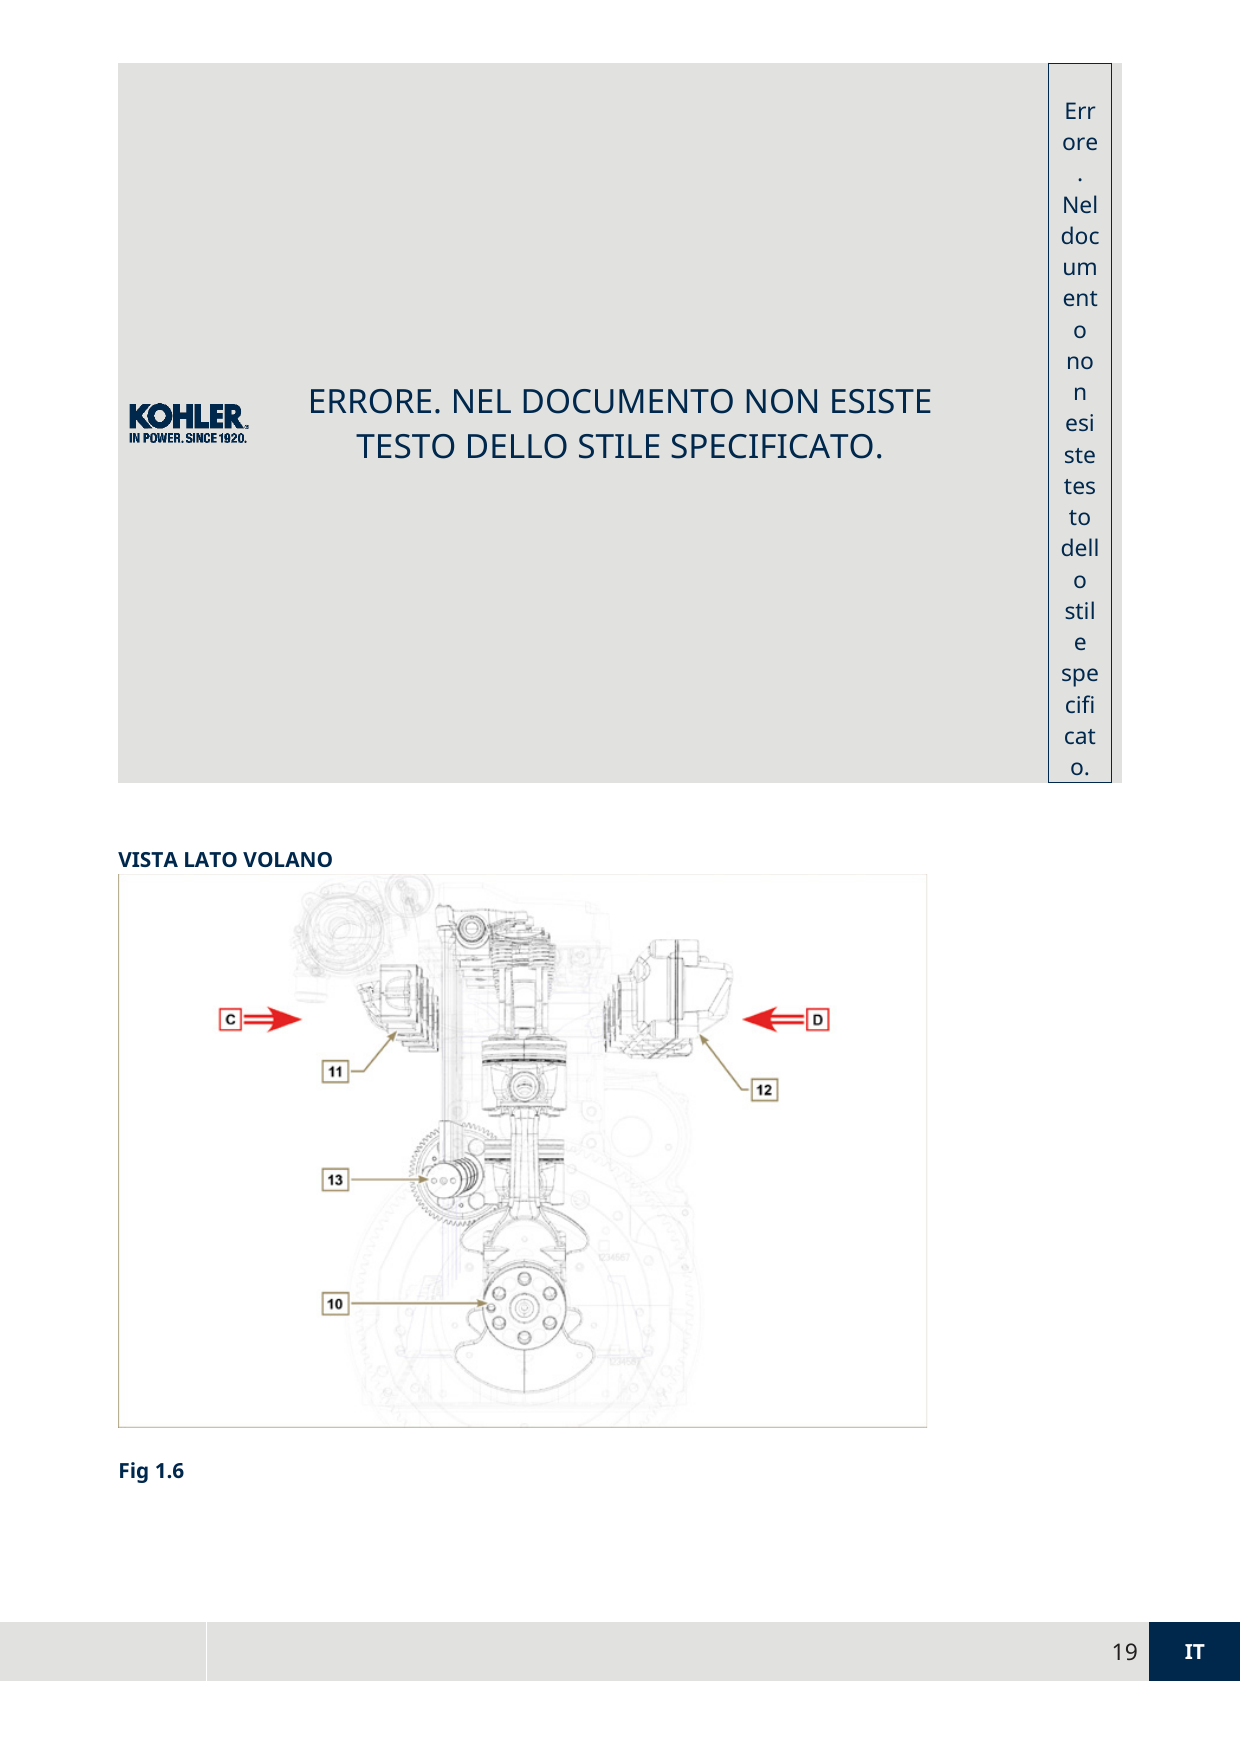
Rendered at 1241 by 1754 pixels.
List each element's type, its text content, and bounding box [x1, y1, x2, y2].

picture [118, 874, 928, 1428]
picture [129, 403, 249, 443]
